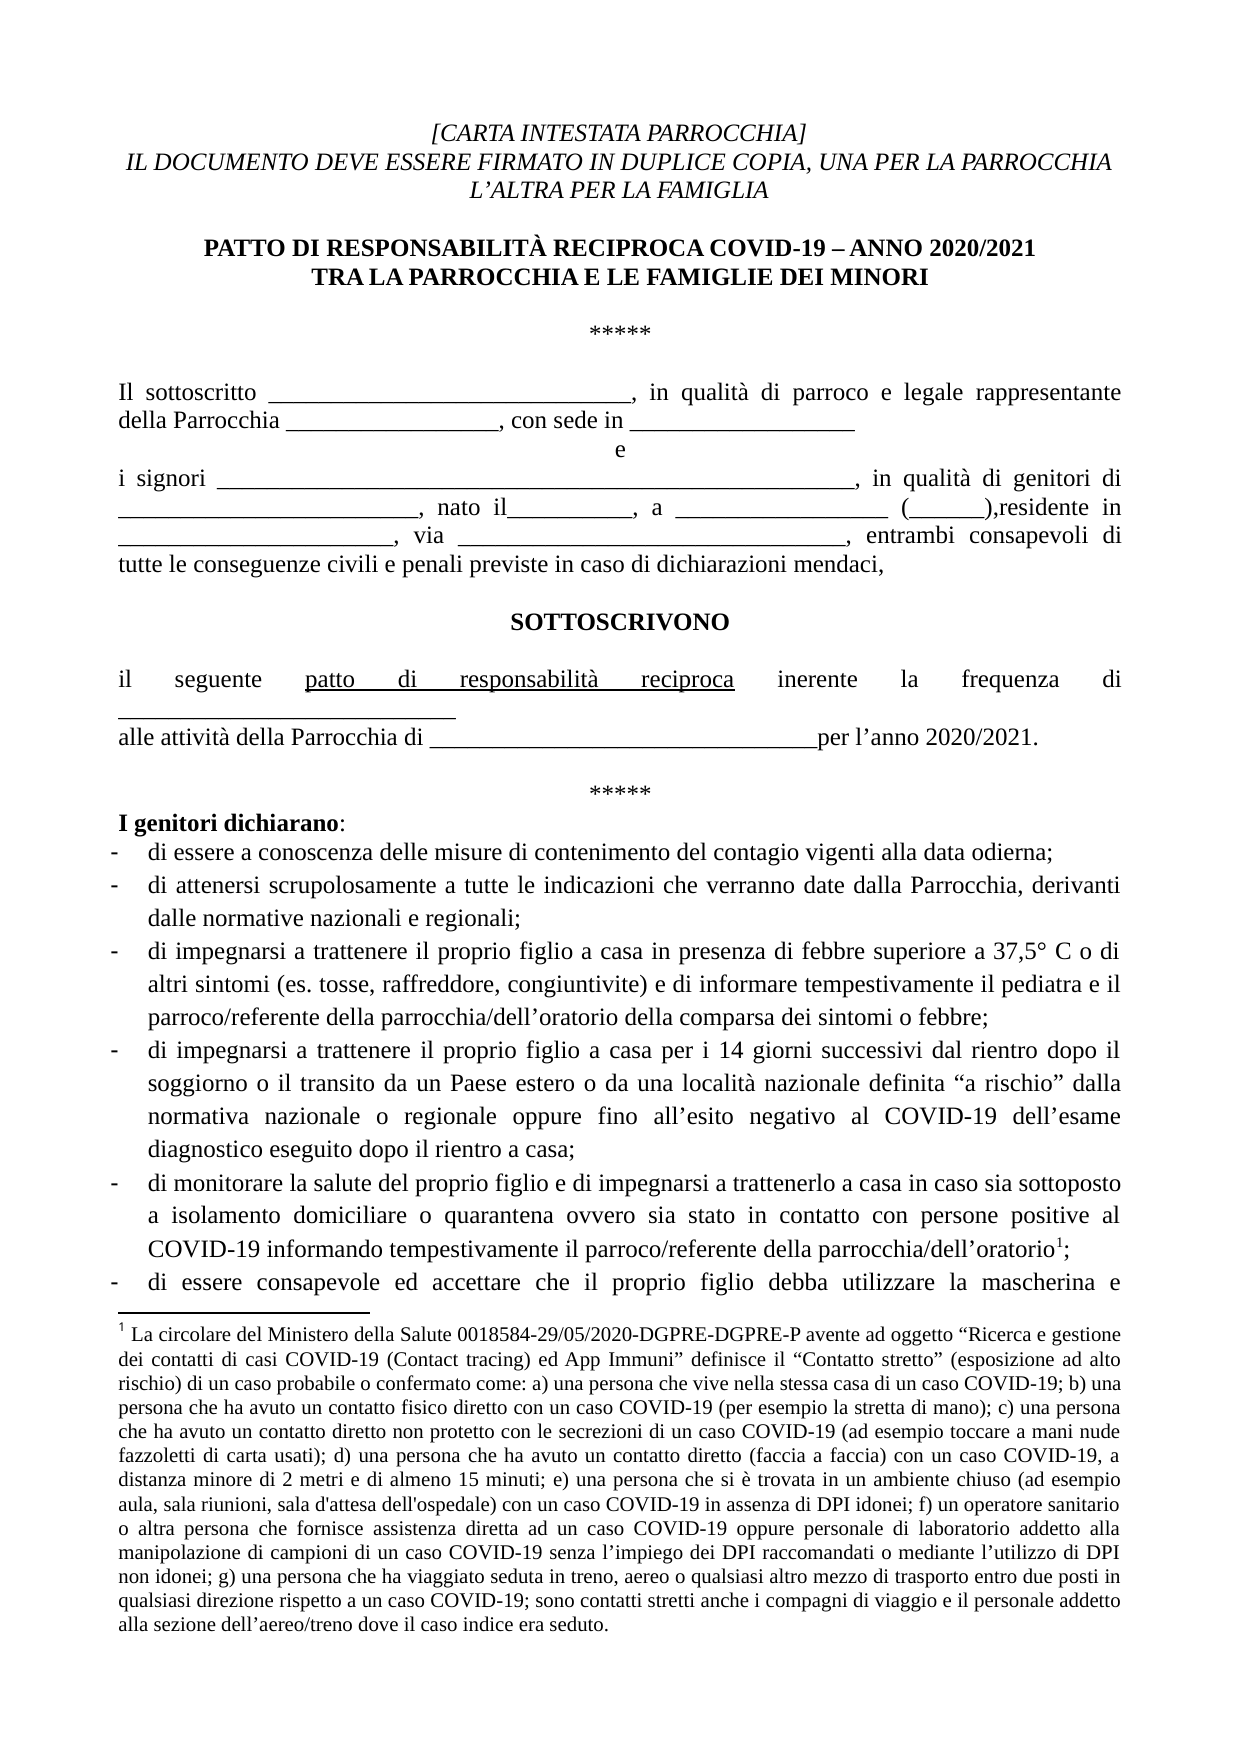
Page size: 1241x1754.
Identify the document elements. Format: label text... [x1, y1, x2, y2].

list di monitorare la salute del proprio figlio e di impegnarsi a trattenerlo a casa in caso sia sottoposto a isolamento domiciliare o quarantena ovvero sia stato in contatto con persone positive al COVID-19 informando tempestivamente il parroco/referente della parrocchia/dell’oratorio; [110, 1167, 1122, 1262]
list di attenersi scrupolosamente a tutte le indicazioni che verranno date dalla Parrocchia, derivanti dalle normative nazionali e regionali; [110, 870, 1122, 932]
text alle attività della Parrocchia di _______________________________per l’anno 2020/2021. [118, 722, 1122, 751]
text i signori ___________________________________________________, in qualità di genitori di ________________________, nato il__________, a _________________ (______),residente in ______________________, via _______________________________, entrambi consapevoli di tutte le conseguenze civili e penali previste in caso di dichiarazioni mendaci, [118, 463, 1122, 578]
list di impegnarsi a trattenere il proprio figlio a casa per i 14 giorni successivi dal rientro dopo il soggiorno o il transito da un Paese estero o da una località nazionale definita “a rischio” dalla normativa nazionale o regionale oppure fino all’esito negativo al COVID-19 dell’esame diagnostico eseguito dopo il rientro a casa; [110, 1035, 1122, 1163]
text [CARTA INTESTATA PARROCCHIA] [118, 118, 1122, 147]
text PATTO DI RESPONSABILITÀ RECIPROCA COVID-19 – ANNO 2020/2021 [118, 233, 1122, 262]
text TRA LA PARROCCHIA E LE FAMIGLIE DEI MINORI [118, 262, 1122, 291]
text ***** [118, 319, 1122, 348]
text e [118, 434, 1122, 463]
list di impegnarsi a trattenere il proprio figlio a casa in presenza di febbre superiore a 37,5° C o di altri sintomi (es. tosse, raffreddore, congiuntivite) e di informare tempestivamente il pediatra e il parroco/referente della parrocchia/dell’oratorio della comparsa dei sintomi o febbre; [110, 936, 1122, 1031]
text I genitori dichiarano: [118, 808, 1122, 837]
text ***** [118, 779, 1122, 808]
list di essere a conoscenza delle misure di contenimento del contagio vigenti alla data odierna; [110, 837, 1122, 866]
text il seguente patto di responsabilità reciproca inerente la frequenza di ___________________________ [118, 664, 1122, 722]
text SOTTOSCRIVONO [118, 607, 1122, 636]
text IL DOCUMENTO DEVE ESSERE FIRMATO IN DUPLICE COPIA, UNA PER LA PARROCCHIA L’ALTRA PER LA FAMIGLIA [118, 147, 1122, 204]
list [110, 1267, 1122, 1296]
text Il sottoscritto _____________________________, in qualità di parroco e legale rappresentante della Parrocchia _________________, con sede in __________________ [118, 377, 1122, 434]
